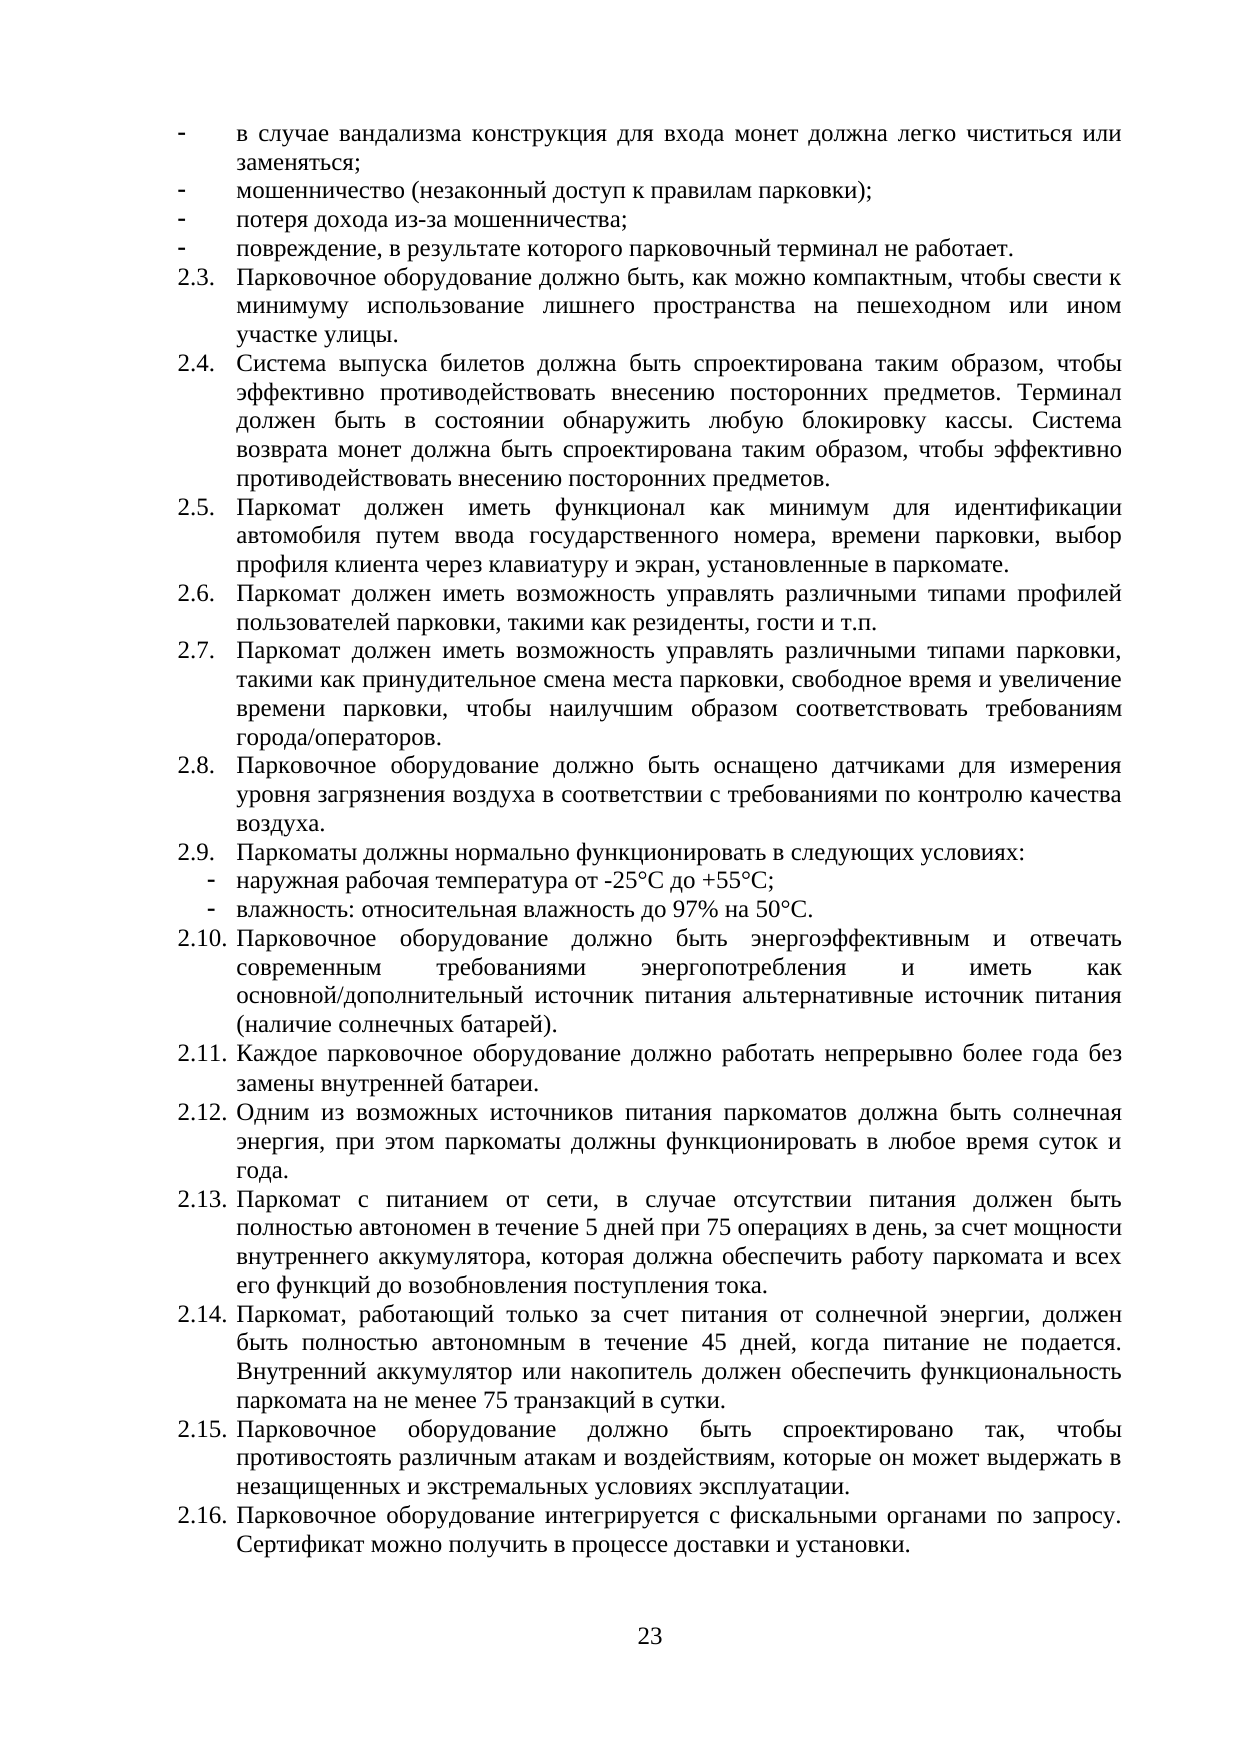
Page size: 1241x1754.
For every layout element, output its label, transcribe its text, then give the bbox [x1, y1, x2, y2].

list наружная рабочая температура от -25°C до +55°C; [207, 866, 1123, 894]
list Паркомат с питанием от сети, в случае отсутствии питания должен быть полностью автономен в течение 5 дней при 75 операциях в день, за счет мощности внутреннего аккумулятора, которая должна обеспечить работу паркомата и всех его функций до возобновления поступления тока. [177, 1184, 1123, 1299]
list Парковочное оборудование должно быть энергоэффективным и отвечать современным требованиями энергопотребления и иметь как основной/дополнительный источник питания альтернативные источник питания (наличие солнечных батарей). [177, 923, 1123, 1038]
list Система выпуска билетов должна быть спроектирована таким образом, чтобы эффективно противодействовать внесению посторонних предметов. Терминал должен быть в состоянии обнаружить любую блокировку кассы. Система возврата монет должна быть спроектирована таким образом, чтобы эффективно противодействовать внесению посторонних предметов. [177, 348, 1123, 492]
list влажность: относительная влажность до 97% на 50°C. [207, 894, 1123, 923]
list Паркоматы должны нормально функционировать в следующих условиях: [177, 837, 1123, 866]
list Парковочное оборудование должно быть, как можно компактным, чтобы свести к минимуму использование лишнего пространства на пешеходном или ином участке улицы. [177, 262, 1123, 348]
list в случае вандализма конструкция для входа монет должна легко чиститься или заменяться; [177, 118, 1123, 176]
list Парковочное оборудование интегрируется с фискальными органами по запросу. Сертификат можно получить в процессе доставки и установки. [177, 1500, 1123, 1557]
list Паркомат должен иметь возможность управлять различными типами профилей пользователей парковки, такими как резиденты, гости и т.п. [177, 578, 1123, 636]
list Парковочное оборудование должно быть спроектировано так, чтобы противостоять различным атакам и воздействиям, которые он может выдержать в незащищенных и экстремальных условиях эксплуатации. [177, 1414, 1123, 1500]
list Паркомат должен иметь возможность управлять различными типами парковки, такими как принудительное смена места парковки, свободное время и увеличение времени парковки, чтобы наилучшим образом соответствовать требованиям города/операторов. [177, 636, 1123, 751]
list Каждое парковочное оборудование должно работать непрерывно более года без замены внутренней батареи. [177, 1038, 1123, 1097]
list повреждение, в результате которого парковочный терминал не работает. [177, 233, 1123, 262]
list потеря дохода из-за мошенничества; [177, 204, 1123, 233]
list Одним из возможных источников питания паркоматов должна быть солнечная энергия, при этом паркоматы должны функционировать в любое время суток и года. [177, 1097, 1123, 1184]
list мошенничество (незаконный доступ к правилам парковки); [177, 176, 1123, 204]
list Паркомат, работающий только за счет питания от солнечной энергии, должен быть полностью автономным в течение 45 дней, когда питание не подается. Внутренний аккумулятор или накопитель должен обеспечить функциональность паркомата на не менее 75 транзакций в сутки. [177, 1299, 1123, 1414]
list Паркомат должен иметь функционал как минимум для идентификации автомобиля путем ввода государственного номера, времени парковки, выбор профиля клиента через клавиатуру и экран, установленные в паркомате. [177, 492, 1123, 578]
list Парковочное оборудование должно быть оснащено датчиками для измерения уровня загрязнения воздуха в соответствии с требованиями по контролю качества воздуха. [177, 751, 1123, 837]
